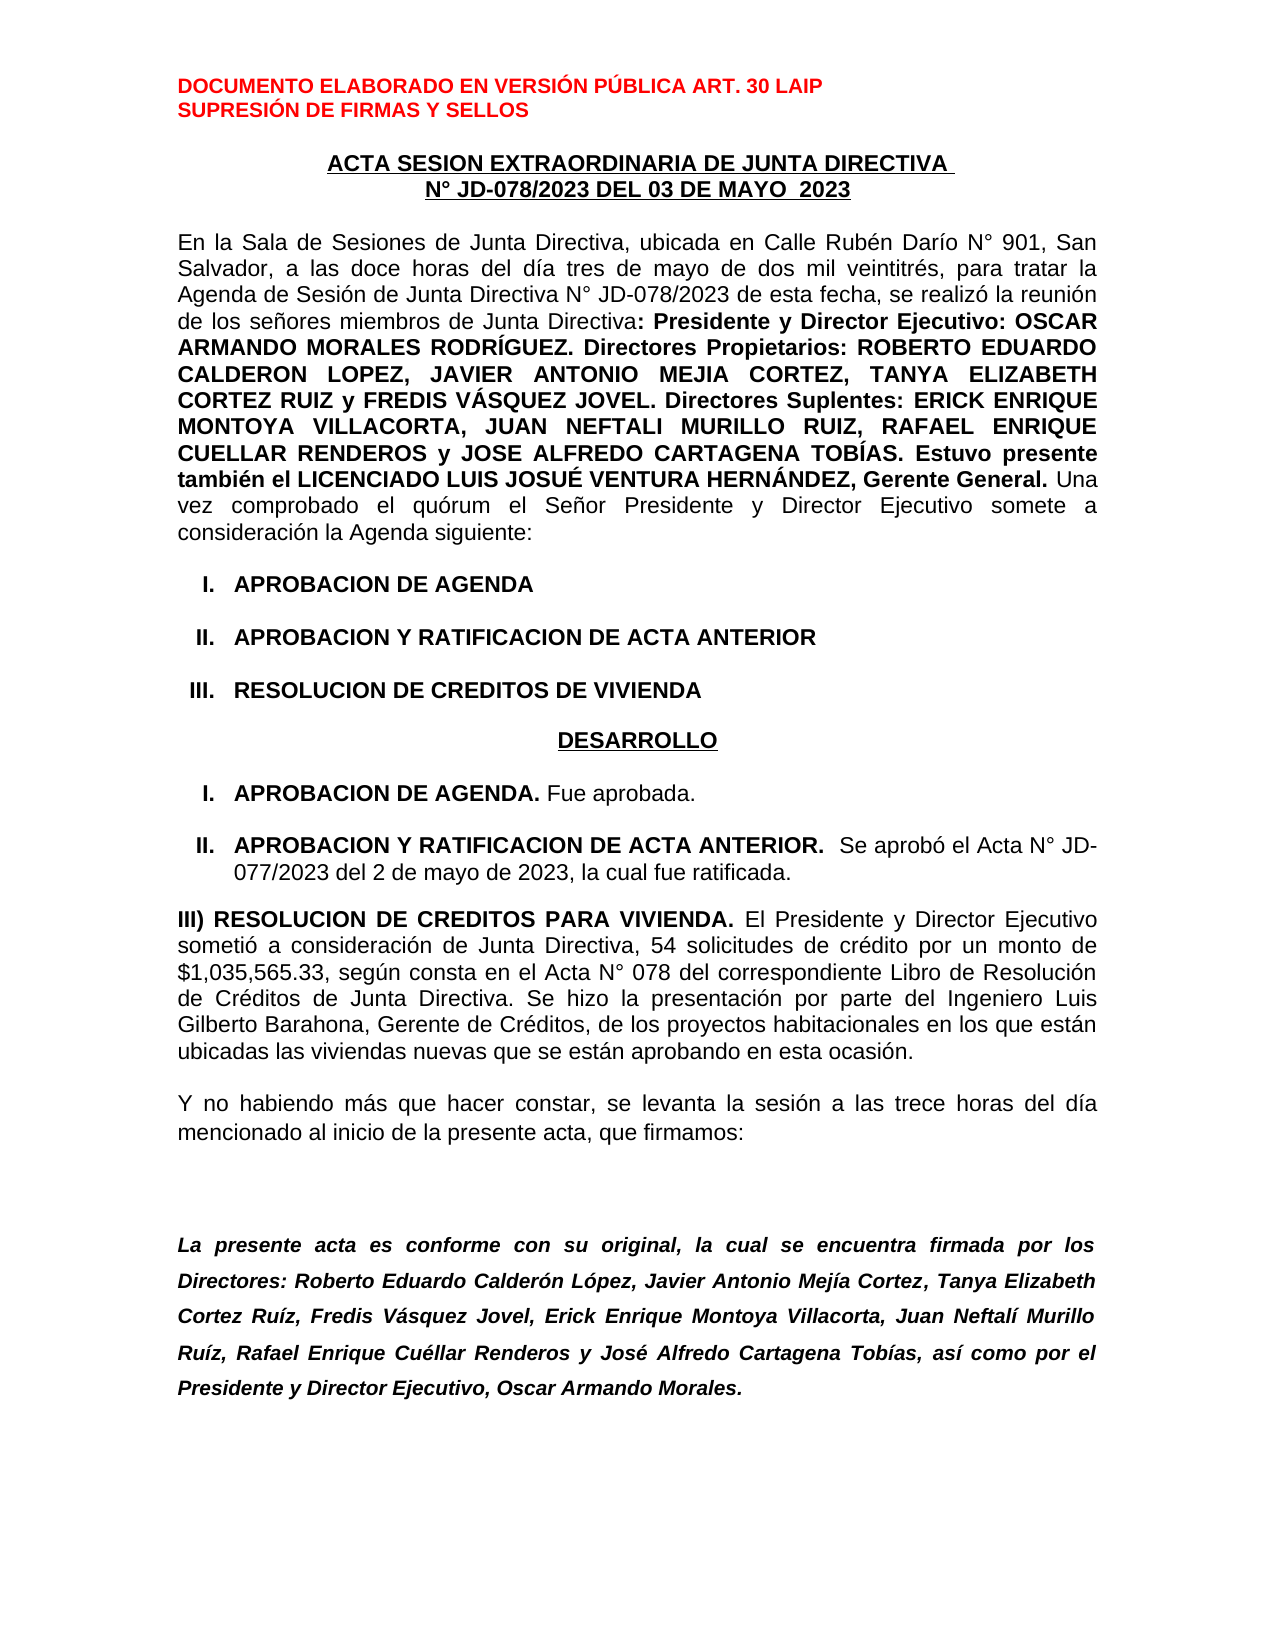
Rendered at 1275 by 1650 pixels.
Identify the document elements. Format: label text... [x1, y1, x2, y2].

text En la Sala de Sesiones de Junta Directiva, ubicada en Calle Rubén Darío N° 901, San Salvador, a las doce horas del día tres de mayo de dos mil veintitrés, para tratar la Agenda de Sesión de Junta Directiva N° JD-078/2023 de esta fecha, se realizó la reunión de los señores miembros de Junta Directiva: Presidente y Director Ejecutivo: OSCAR ARMANDO MORALES RODRÍGUEZ. Directores Propietarios: ROBERTO EDUARDO CALDERON LOPEZ, JAVIER ANTONIO MEJIA CORTEZ, TANYA ELIZABETH CORTEZ RUIZ y FREDIS VÁSQUEZ JOVEL. Directores Suplentes: ERICK ENRIQUE MONTOYA VILLACORTA, JUAN NEFTALI MURILLO RUIZ, RAFAEL ENRIQUE CUELLAR RENDEROS y JOSE ALFREDO CARTAGENA TOBÍAS. Estuvo presente también el LICENCIADO LUIS JOSUÉ VENTURA HERNÁNDEZ, Gerente General. Una vez comprobado el quórum el Señor Presidente y Director Ejecutivo somete a consideración la Agenda siguiente: [177, 229, 1098, 545]
list APROBACION Y RATIFICACION DE ACTA ANTERIOR Se aprobó el Acta N° JD-077/2023 del 2 de mayo de 2023, la cual fue ratificada. [215, 832, 1098, 885]
text N° JD-078/2023 DEL 03 DE MAYO 2023 [177, 176, 1098, 202]
list APROBACION Y RATIFICACION DE ACTA ANTERIOR [215, 624, 1098, 650]
text DESARROLLO [177, 727, 1098, 753]
list APROBACION DE AGENDA. Fue aprobada. [215, 780, 1098, 806]
list APROBACION DE AGENDA [215, 571, 1098, 598]
text Y no habiendo más que hacer constar, se levanta la sesión a las trece horas del día mencionado al inicio de la presente acta, que firmamos: [177, 1090, 1098, 1145]
text ACTA SESION EXTRAORDINARIA DE JUNTA DIRECTIVA [177, 150, 1098, 176]
list RESOLUCION DE CREDITOS DE VIVIENDA [215, 677, 1098, 703]
text La presente acta es conforme con su original, la cual se encuentra firmada por los Directores: Roberto Eduardo Calderón López, Javier Antonio Mejía Cortez, Tanya Elizabeth Cortez Ruíz, Fredis Vásquez Jovel, Erick Enrique Montoya Villacorta, Juan Neftalí Murillo Ruíz, Rafael Enrique Cuéllar Renderos y José Alfredo Cartagena Tobías, así como por el Presidente y Director Ejecutivo, Oscar Armando Morales. [177, 1232, 1098, 1400]
list III) RESOLUCION DE CREDITOS PARA VIVIENDA. El Presidente y Director Ejecutivo sometió a consideración de Junta Directiva, 54 solicitudes de crédito por un monto de $1,035,565.33, según consta en el Acta N° 078 del correspondiente Libro de Resolución de Créditos de Junta Directiva. Se hizo la presentación por parte del Ingeniero Luis Gilberto Barahona, Gerente de Créditos, de los proyectos habitacionales en los que están ubicadas las viviendas nuevas que se están aprobando en esta ocasión. [177, 906, 1098, 1064]
